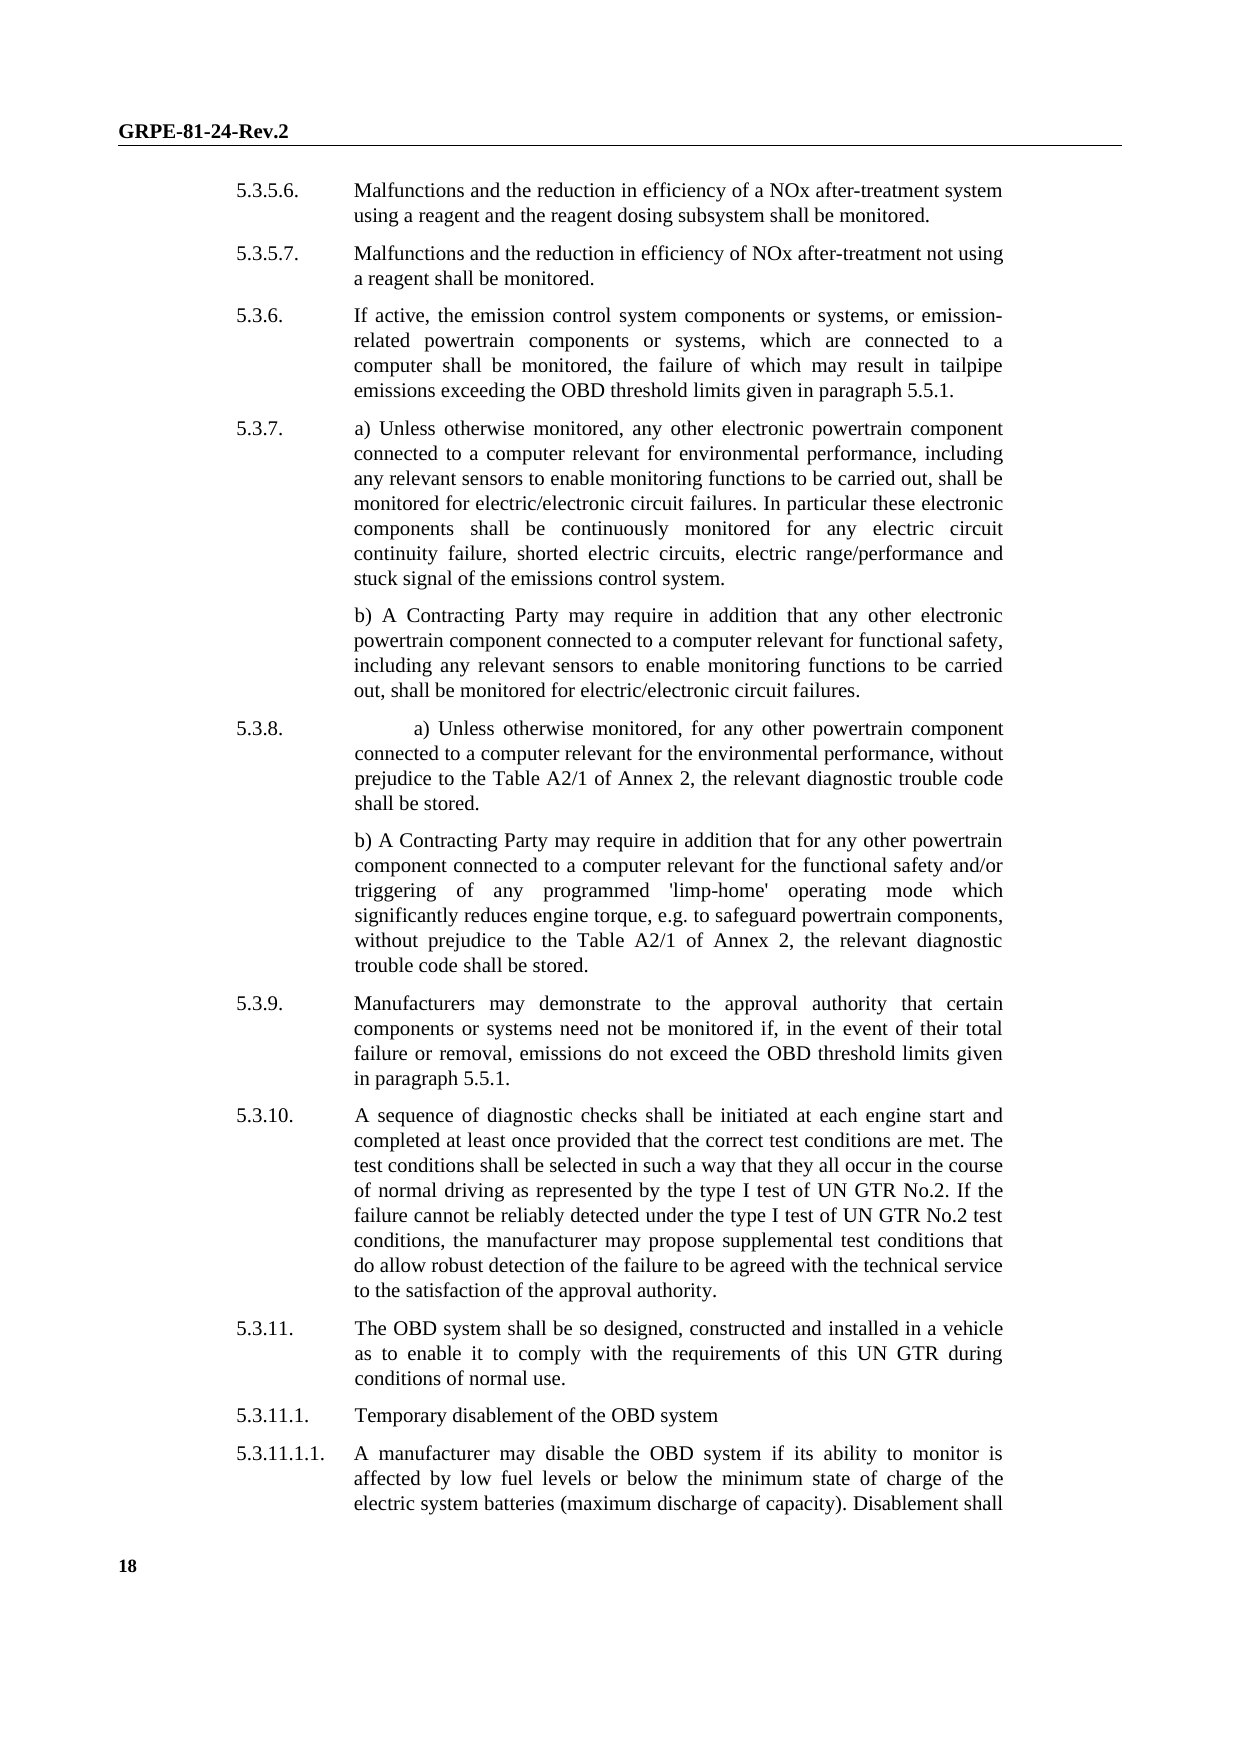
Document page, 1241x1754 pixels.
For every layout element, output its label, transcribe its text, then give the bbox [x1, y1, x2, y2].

text 5.3.6. If active, the emission control system components or systems, or emission-related powertrain components or systems, which are connected to a computer shall be monitored, the failure of which may result in tailpipe emissions exceeding the OBD threshold limits given in paragraph 5.5.1. [236, 302, 1004, 402]
text b) A Contracting Party may require in addition that for any other powertrain component connected to a computer relevant for the functional safety and/or triggering of any programmed 'limp-home' operating mode which significantly reduces engine torque, e.g. to safeguard powertrain components, without prejudice to the Table A2/1 of Annex 2, the relevant diagnostic trouble code shall be stored. [354, 827, 1004, 977]
text 5.3.5.7. Malfunctions and the reduction in efficiency of NOx after-treatment not using a reagent shall be monitored. [236, 240, 1004, 290]
text 5.3.7. a) Unless otherwise monitored, any other electronic powertrain component connected to a computer relevant for environmental performance, including any relevant sensors to enable monitoring functions to be carried out, shall be monitored for electric/electronic circuit failures. In particular these electronic components shall be continuously monitored for any electric circuit continuity failure, shorted electric circuits, electric range/performance and stuck signal of the emissions control system. [236, 415, 1004, 590]
text 5.3.10. A sequence of diagnostic checks shall be initiated at each engine start and completed at least once provided that the correct test conditions are met. The test conditions shall be selected in such a way that they all occur in the course of normal driving as represented by the type I test of UN GTR No.2. If the failure cannot be reliably detected under the type I test of UN GTR No.2 test conditions, the manufacturer may propose supplemental test conditions that do allow robust detection of the failure to be agreed with the technical service to the satisfaction of the approval authority. [236, 1102, 1004, 1302]
text 5.3.5.6. Malfunctions and the reduction in efficiency of a NOx after-treatment system using a reagent and the reagent dosing subsystem shall be monitored. [236, 177, 1004, 227]
text 5.3.9. Manufacturers may demonstrate to the approval authority that certain components or systems need not be monitored if, in the event of their total failure or removal, emissions do not exceed the OBD threshold limits given in paragraph 5.5.1. [236, 990, 1004, 1090]
text 5.3.8. a) Unless otherwise monitored, for any other powertrain component connected to a computer relevant for the environmental performance, without prejudice to the Table A2/1 of Annex 2, the relevant diagnostic trouble code shall be stored. [236, 715, 1004, 815]
text 5.3.11.1. Temporary disablement of the OBD system [236, 1402, 1004, 1427]
text 5.3.11. The OBD system shall be so designed, constructed and installed in a vehicle as to enable it to comply with the requirements of this UN GTR during conditions of normal use. [236, 1315, 1004, 1390]
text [236, 1440, 1004, 1515]
text b) A Contracting Party may require in addition that any other electronic powertrain component connected to a computer relevant for functional safety, including any relevant sensors to enable monitoring functions to be carried out, shall be monitored for electric/electronic circuit failures. [353, 602, 1004, 702]
